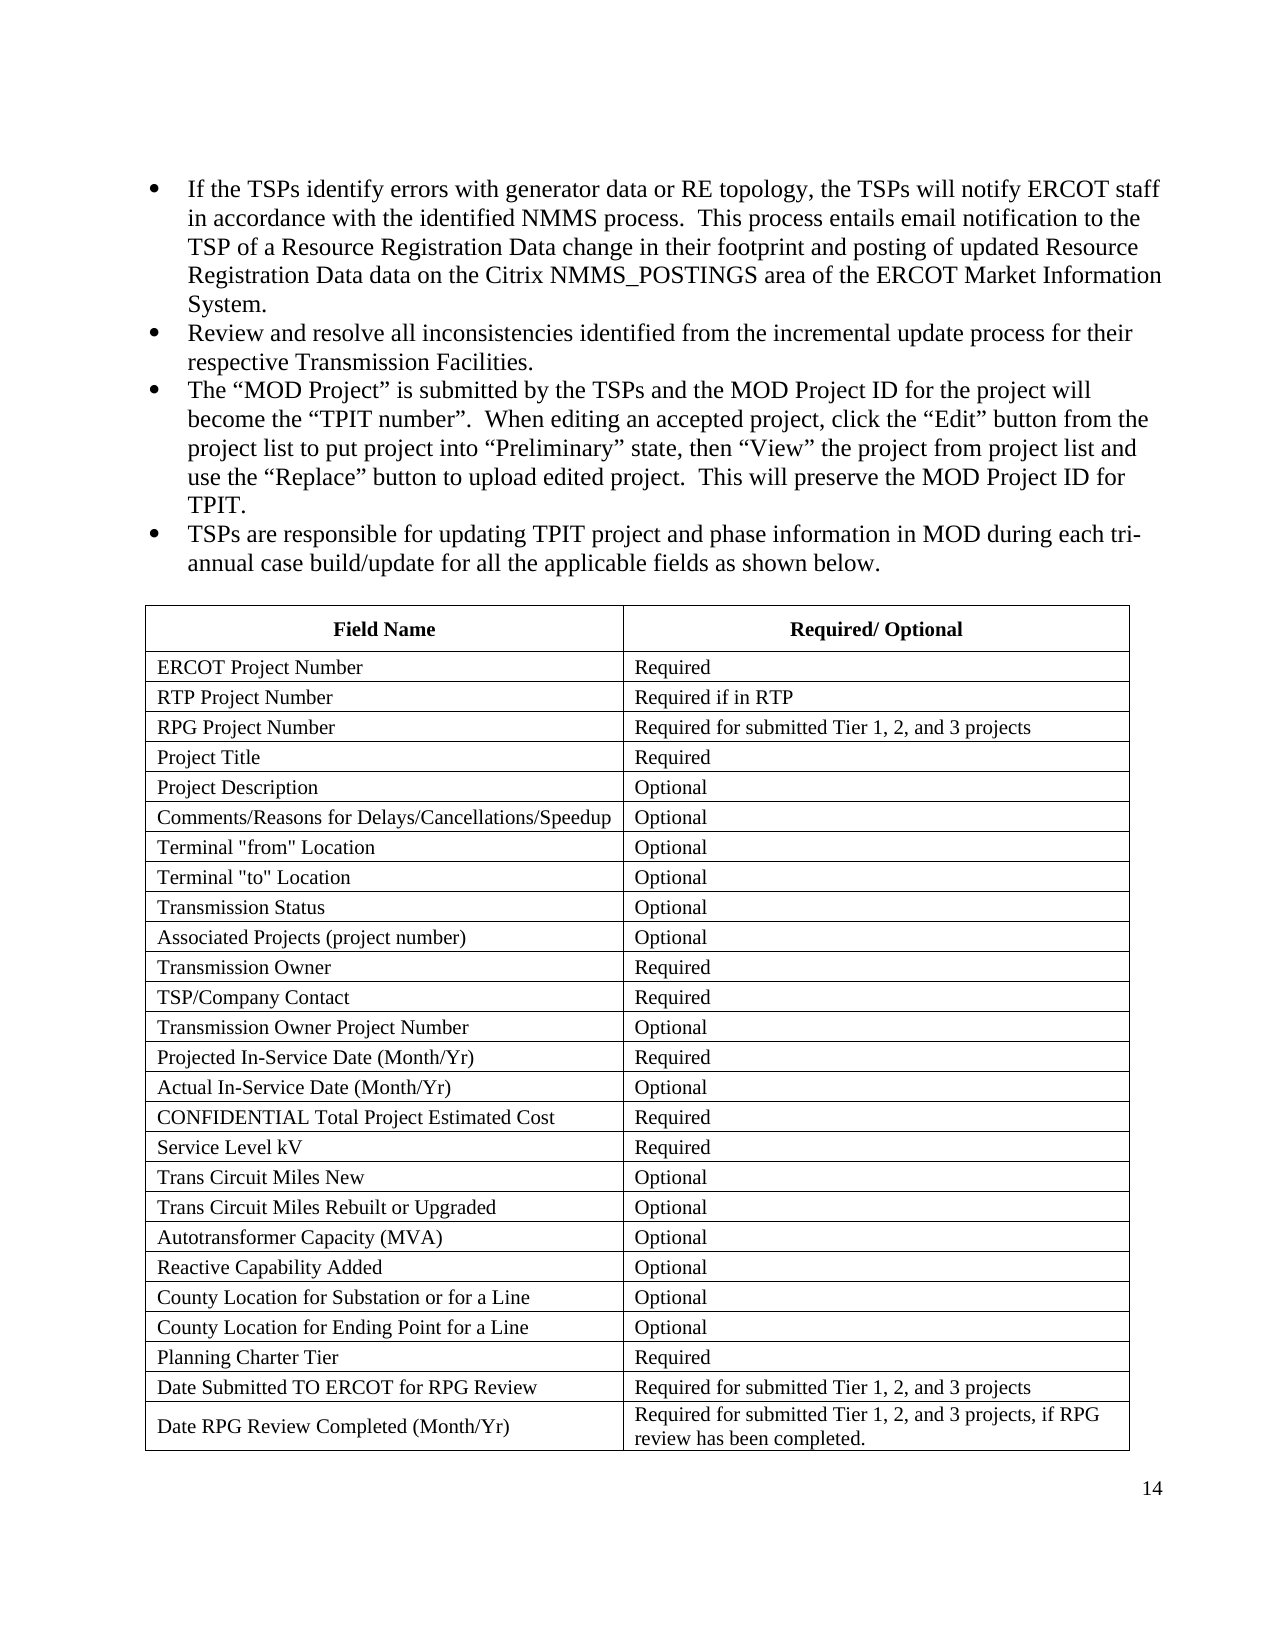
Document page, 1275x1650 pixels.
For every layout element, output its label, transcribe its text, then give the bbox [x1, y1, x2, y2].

table_cell Optional [624, 892, 1129, 921]
list If the TSPs identify errors with generator data or RE topology, the TSPs will notify ERCOT staff in accordance with the identified NMMS process. This process entails email notification to the TSP of a Resource Registration Data change in their footprint and posting of updated Resource Registration Data data on the Citrix NMMS_POSTINGS area of the ERCOT Market Information System. [150, 174, 1162, 318]
table_cell County Location for Substation or for a Line [146, 1282, 623, 1311]
table_cell Optional [624, 1192, 1129, 1221]
table_cell Required [624, 742, 1129, 771]
table_cell Optional [624, 772, 1129, 801]
table_cell Optional [624, 1162, 1129, 1191]
table_cell Date RPG Review Completed (Month/Yr) [146, 1402, 623, 1450]
table_cell Actual In-Service Date (Month/Yr) [146, 1072, 623, 1101]
table_cell Required [624, 952, 1129, 981]
table_cell Transmission Status [146, 892, 623, 921]
table_cell Required if in RTP [624, 682, 1129, 711]
table_cell RPG Project Number [146, 712, 623, 741]
table_cell Autotransformer Capacity (MVA) [146, 1222, 623, 1251]
list TSPs are responsible for updating TPIT project and phase information in MOD during each tri-annual case build/update for all the applicable fields as shown below. [150, 519, 1162, 577]
table_header Required/ Optional [624, 606, 1129, 651]
table_cell Reactive Capability Added [146, 1252, 623, 1281]
table_cell ERCOT Project Number [146, 652, 623, 681]
table_cell Optional [624, 1012, 1129, 1041]
table_cell Transmission Owner Project Number [146, 1012, 623, 1041]
table_cell Required for submitted Tier 1, 2, and 3 projects, if RPG review has been completed. [624, 1402, 1129, 1450]
table_cell Required [624, 1132, 1129, 1161]
table_cell Terminal "from" Location [146, 832, 623, 861]
table_cell Optional [624, 922, 1129, 951]
table_cell Required [624, 982, 1129, 1011]
table_cell Optional [624, 862, 1129, 891]
table_cell County Location for Ending Point for a Line [146, 1312, 623, 1341]
table_cell Comments/Reasons for Delays/Cancellations/Speedup [146, 802, 623, 831]
table_cell Associated Projects (project number) [146, 922, 623, 951]
table_cell Date Submitted TO ERCOT for RPG Review [146, 1372, 623, 1401]
table_cell Optional [624, 1312, 1129, 1341]
table_cell Required [624, 652, 1129, 681]
table_cell CONFIDENTIAL Total Project Estimated Cost [146, 1102, 623, 1131]
table_cell Optional [624, 1222, 1129, 1251]
table_cell Terminal "to" Location [146, 862, 623, 891]
table_cell Required [624, 1342, 1129, 1371]
table_cell Optional [624, 1282, 1129, 1311]
table_cell Planning Charter Tier [146, 1342, 623, 1371]
table_cell Transmission Owner [146, 952, 623, 981]
table_cell Optional [624, 832, 1129, 861]
table_cell Project Description [146, 772, 623, 801]
table_cell Project Title [146, 742, 623, 771]
table_cell Optional [624, 1252, 1129, 1281]
table_cell Required for submitted Tier 1, 2, and 3 projects [624, 712, 1129, 741]
table_header Field Name [146, 606, 623, 651]
table_cell Required [624, 1102, 1129, 1131]
list Review and resolve all inconsistencies identified from the incremental update process for their respective Transmission Facilities. [150, 318, 1162, 375]
list The “MOD Project” is submitted by the TSPs and the MOD Project ID for the project will become the “TPIT number”. When editing an accepted project, click the “Edit” button from the project list to put project into “Preliminary” state, then “View” the project from project list and use the “Replace” button to upload edited project. This will preserve the MOD Project ID for TPIT. [150, 375, 1162, 519]
table_cell Service Level kV [146, 1132, 623, 1161]
table_cell RTP Project Number [146, 682, 623, 711]
table_cell Required [624, 1042, 1129, 1071]
table_cell Optional [624, 1072, 1129, 1101]
table_cell Required for submitted Tier 1, 2, and 3 projects [624, 1372, 1129, 1401]
table_cell Optional [624, 802, 1129, 831]
table_cell TSP/Company Contact [146, 982, 623, 1011]
table_cell Trans Circuit Miles New [146, 1162, 623, 1191]
table_cell Projected In-Service Date (Month/Yr) [146, 1042, 623, 1071]
table_cell Trans Circuit Miles Rebuilt or Upgraded [146, 1192, 623, 1221]
